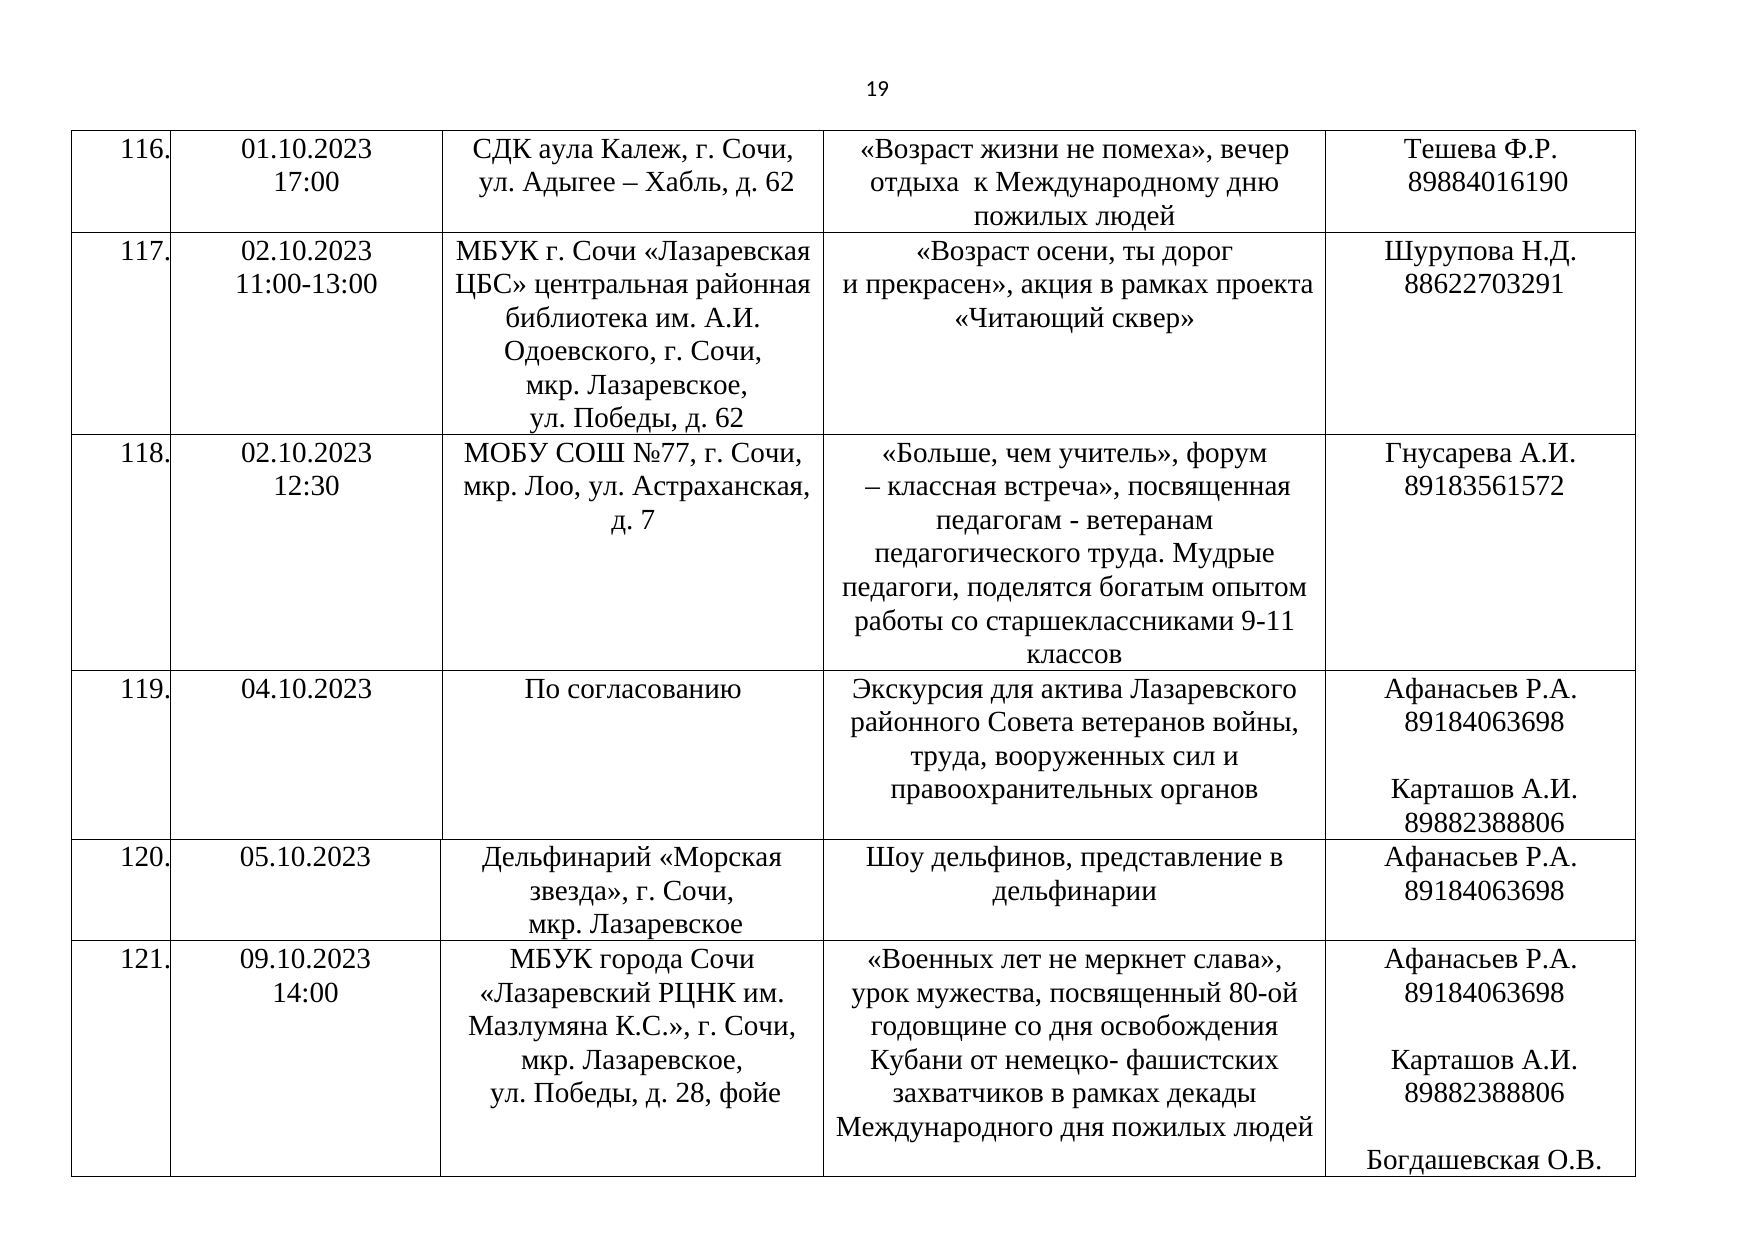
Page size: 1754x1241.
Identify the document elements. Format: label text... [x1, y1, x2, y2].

table_cell [72, 671, 170, 838]
table_cell «Возраст осени, ты дорог и прекрасен», акция в рамках проекта «Читающий сквер» [824, 233, 1325, 434]
table_cell Экскурсия для актива Лазаревского районного Совета ветеранов войны, труда, вооруженных сил и правоохранительных органов [824, 671, 1325, 838]
table_cell Шоу дельфинов, представление в дельфинарии [824, 840, 1325, 940]
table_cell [824, 941, 1325, 1176]
table_cell Шурупова Н.Д. 88622703291 [1326, 233, 1635, 434]
table_cell 01.10.2023 17:00 [171, 131, 442, 232]
table_cell Дельфинарий «Морская звезда», г. Сочи, мкр. Лазаревское [441, 840, 823, 940]
table_cell [72, 435, 170, 670]
table_cell Афанасьев Р.А. 89184063698 Карташов А.И. 89882388806 [1326, 671, 1635, 838]
table_cell 02.10.2023 12:30 [171, 435, 442, 670]
table_cell СДК аула Калеж, г. Сочи, ул. Адыгее – Хабль, д. 62 [443, 131, 823, 232]
table_cell Гнусарева А.И. 89183561572 [1326, 435, 1635, 670]
table_cell По согласованию [443, 671, 823, 838]
table_cell 02.10.2023 11:00-13:00 [171, 233, 442, 434]
table_cell Тешева Ф.Р. 89884016190 [1326, 131, 1635, 232]
table_cell «Больше, чем учитель», форум – классная встреча», посвященная педагогам - ветеранам педагогического труда. Мудрые педагоги, поделятся богатым опытом работы со старшеклассниками 9-11 классов [824, 435, 1325, 670]
table_cell [72, 131, 170, 232]
table_cell 09.10.2023 14:00 [171, 941, 440, 1176]
table_cell Афанасьев Р.А. 89184063698 [1326, 840, 1635, 940]
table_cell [441, 941, 823, 1176]
table_cell 05.10.2023 [171, 840, 440, 940]
table_cell МБУК г. Сочи «Лазаревская ЦБС» центральная районная библиотека им. А.И. Одоевского, г. Сочи, мкр. Лазаревское, ул. Победы, д. 62 [443, 233, 823, 434]
table_cell [72, 941, 170, 1176]
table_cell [1326, 941, 1635, 1176]
table_cell [72, 233, 170, 434]
table_cell 04.10.2023 [171, 671, 442, 838]
table_cell МОБУ СОШ №77, г. Сочи, мкр. Лоо, ул. Астраханская, д. 7 [443, 435, 823, 670]
table_cell [72, 840, 170, 940]
table_cell «Возраст жизни не помеха», вечер отдыха к Международному дню пожилых людей [824, 131, 1325, 232]
